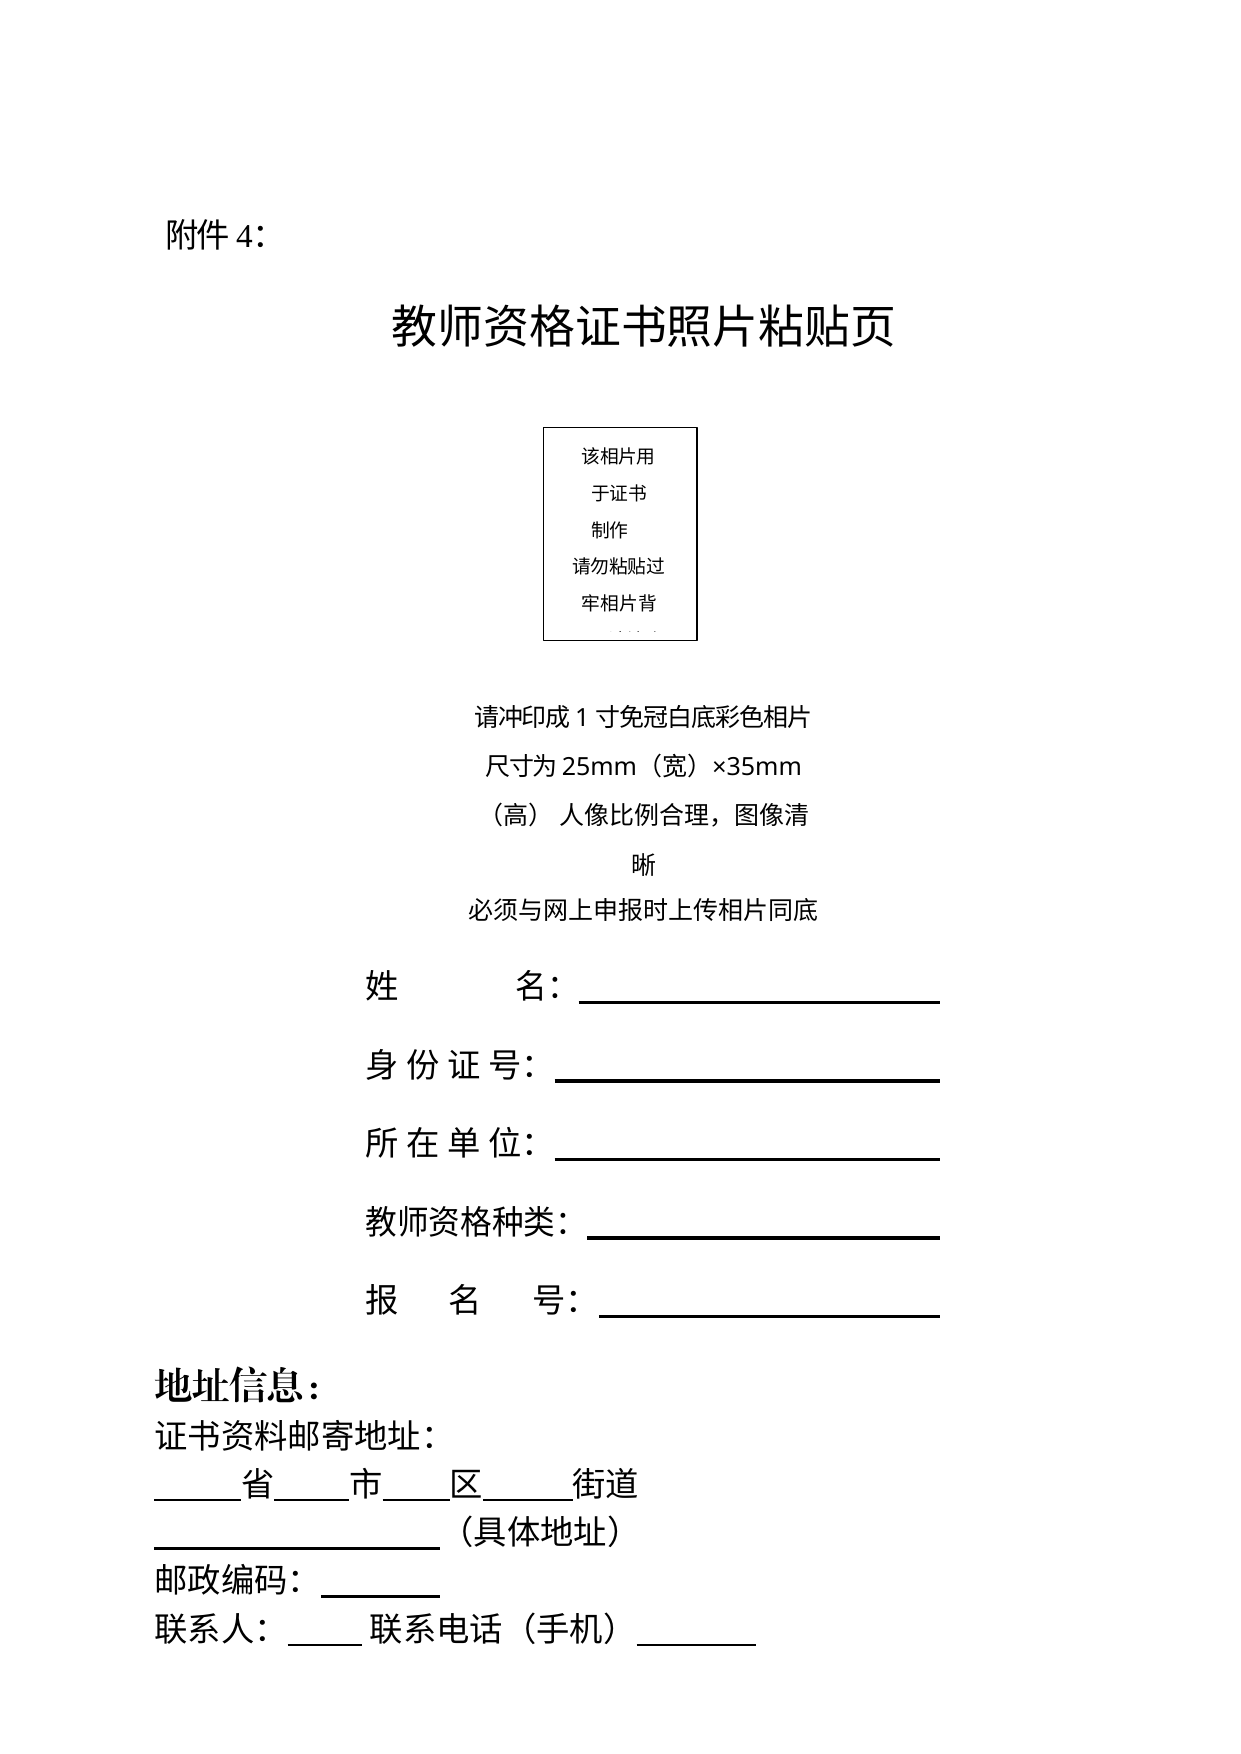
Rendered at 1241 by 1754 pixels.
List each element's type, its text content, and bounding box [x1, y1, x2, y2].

subtitle 所 在 单 位： [365, 1117, 1065, 1165]
text 证书资料邮寄地址： [154, 1409, 1065, 1458]
subtitle 附件4： [165, 209, 294, 257]
subtitle 报 名 号： [365, 1274, 1065, 1322]
text 地址信息： [154, 1366, 1065, 1409]
text 联系人： 联系电话（手机） [154, 1602, 1065, 1651]
text 身 份 证 号： [365, 1038, 1065, 1087]
text 教师资格种类： [365, 1196, 1065, 1244]
text （具体地址） [154, 1506, 1065, 1554]
text 邮政编码： [154, 1554, 1065, 1602]
text 省 市 区 街道 [154, 1458, 1065, 1506]
text 请冲印成 1 寸免冠白底彩色相片尺寸为 25mm（宽）×35mm（高） 人像比例合理，图像清晰 [468, 697, 819, 881]
subtitle 姓 名： [365, 960, 1065, 1008]
text 必须与网上申报时上传相片同底 [389, 894, 898, 926]
title 教师资格证书照片粘贴页 [390, 291, 898, 357]
